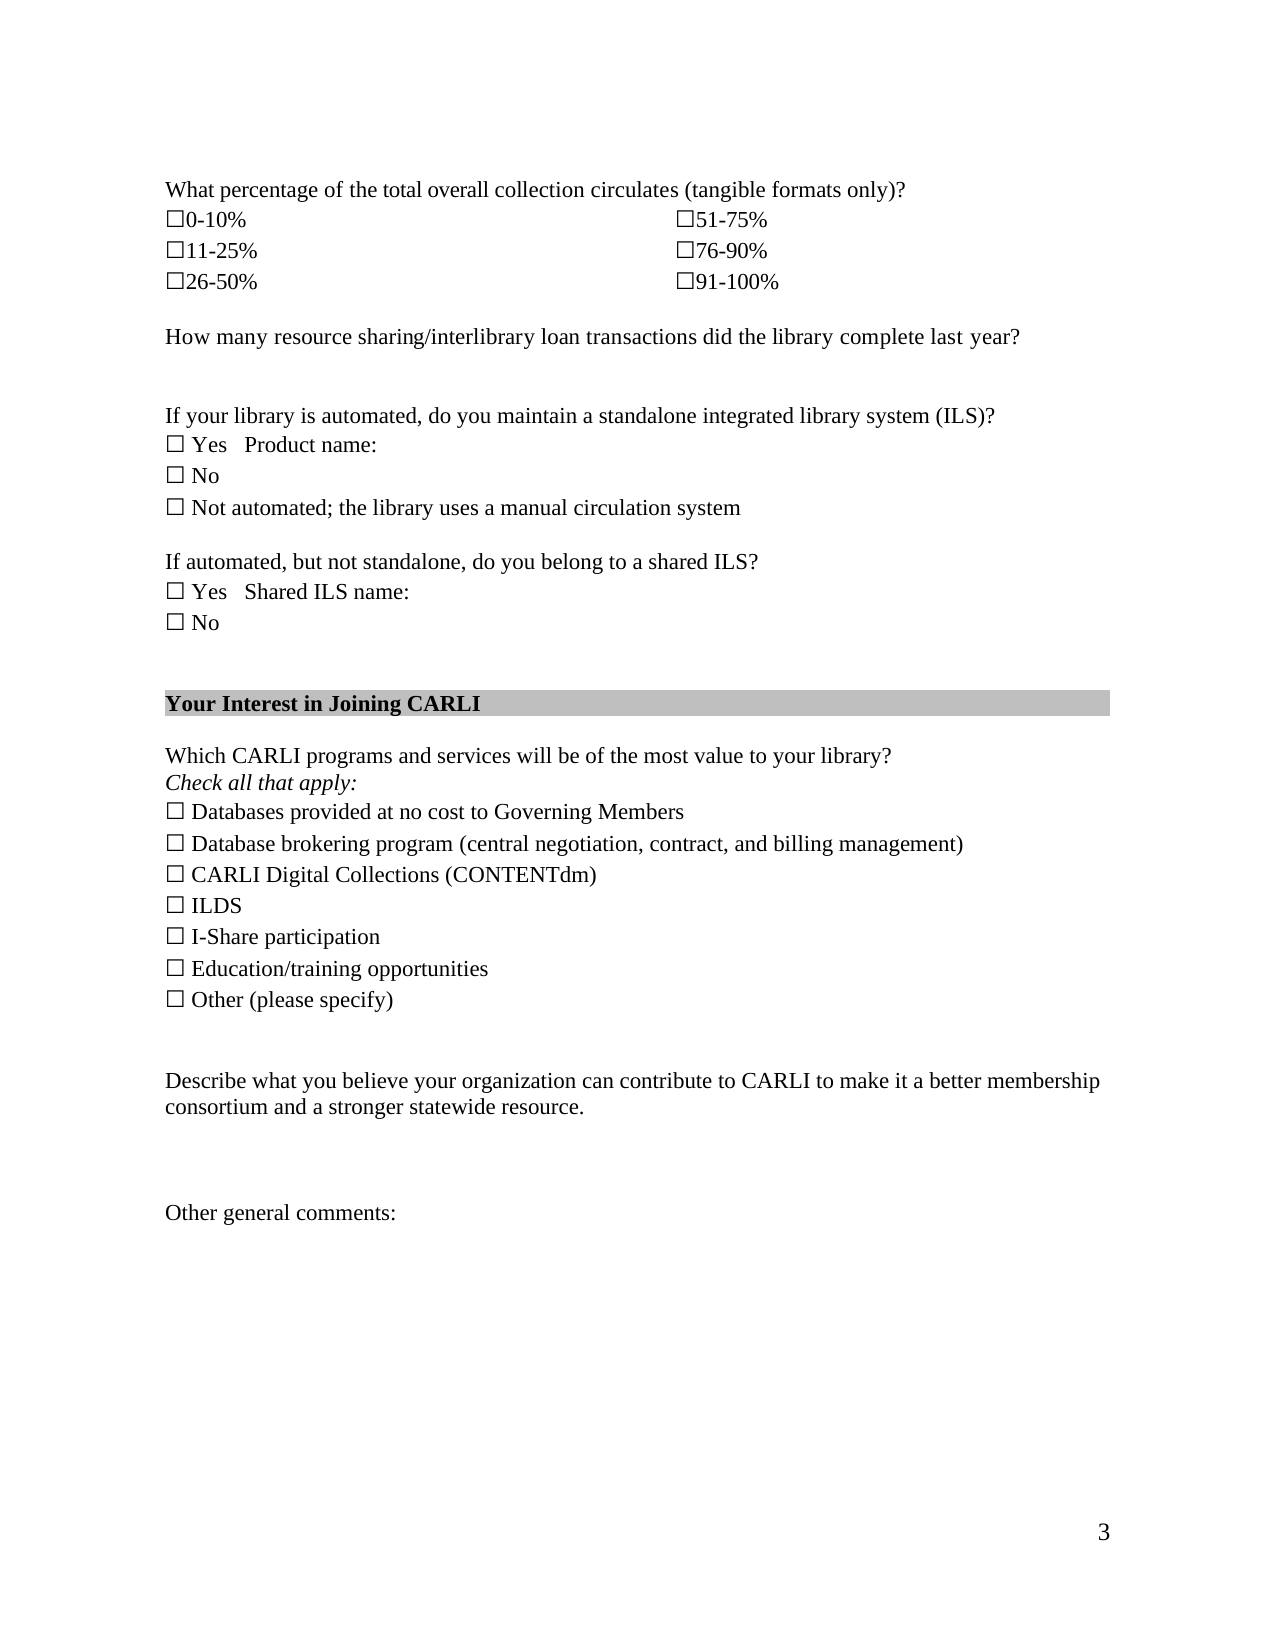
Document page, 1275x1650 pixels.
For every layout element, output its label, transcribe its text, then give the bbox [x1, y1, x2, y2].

text No [165, 606, 1110, 637]
text Databases provided at no cost to Governing Members [165, 795, 1110, 827]
text Describe what you believe your organization can contribute to CARLI to make it a better membership consortium and a stronger statewide resource. [165, 1067, 1110, 1119]
text 51-75% [675, 203, 1105, 234]
text Database brokering program (central negotiation, contract, and billing management) [165, 827, 1110, 858]
text Your Interest in Joining CARLI [165, 690, 1110, 716]
text 11-25% [165, 234, 595, 265]
text Other (please specify) [165, 983, 1110, 1014]
text 0-10% [165, 203, 595, 234]
text Yes Shared ILS name: [165, 575, 1110, 606]
text 91-100% [675, 265, 1105, 296]
text Not automated; the library uses a manual circulation system [165, 491, 1110, 522]
text ILDS [165, 889, 1110, 920]
text Yes Product name: [165, 428, 1110, 459]
text 76-90% [675, 234, 1105, 265]
text CARLI Digital Collections (CONTENTdm) [165, 858, 1110, 889]
text Check all that apply: [165, 769, 1110, 795]
text Which CARLI programs and services will be of the most value to your library? [165, 743, 1110, 769]
text If automated, but not standalone, do you belong to a shared ILS? [165, 548, 1110, 575]
text How many resource sharing/interlibrary loan transactions did the library complete last year? [165, 323, 1105, 349]
text 26-50% [165, 265, 595, 296]
text What percentage of the total overall collection circulates (tangible formats only)? [165, 176, 1105, 203]
text I-Share participation [165, 920, 1110, 952]
text If your library is automated, do you maintain a standalone integrated library system (ILS)? [165, 402, 1110, 428]
text Education/training opportunities [165, 952, 1110, 983]
text No [165, 459, 1110, 491]
text Other general comments: [165, 1198, 1106, 1225]
